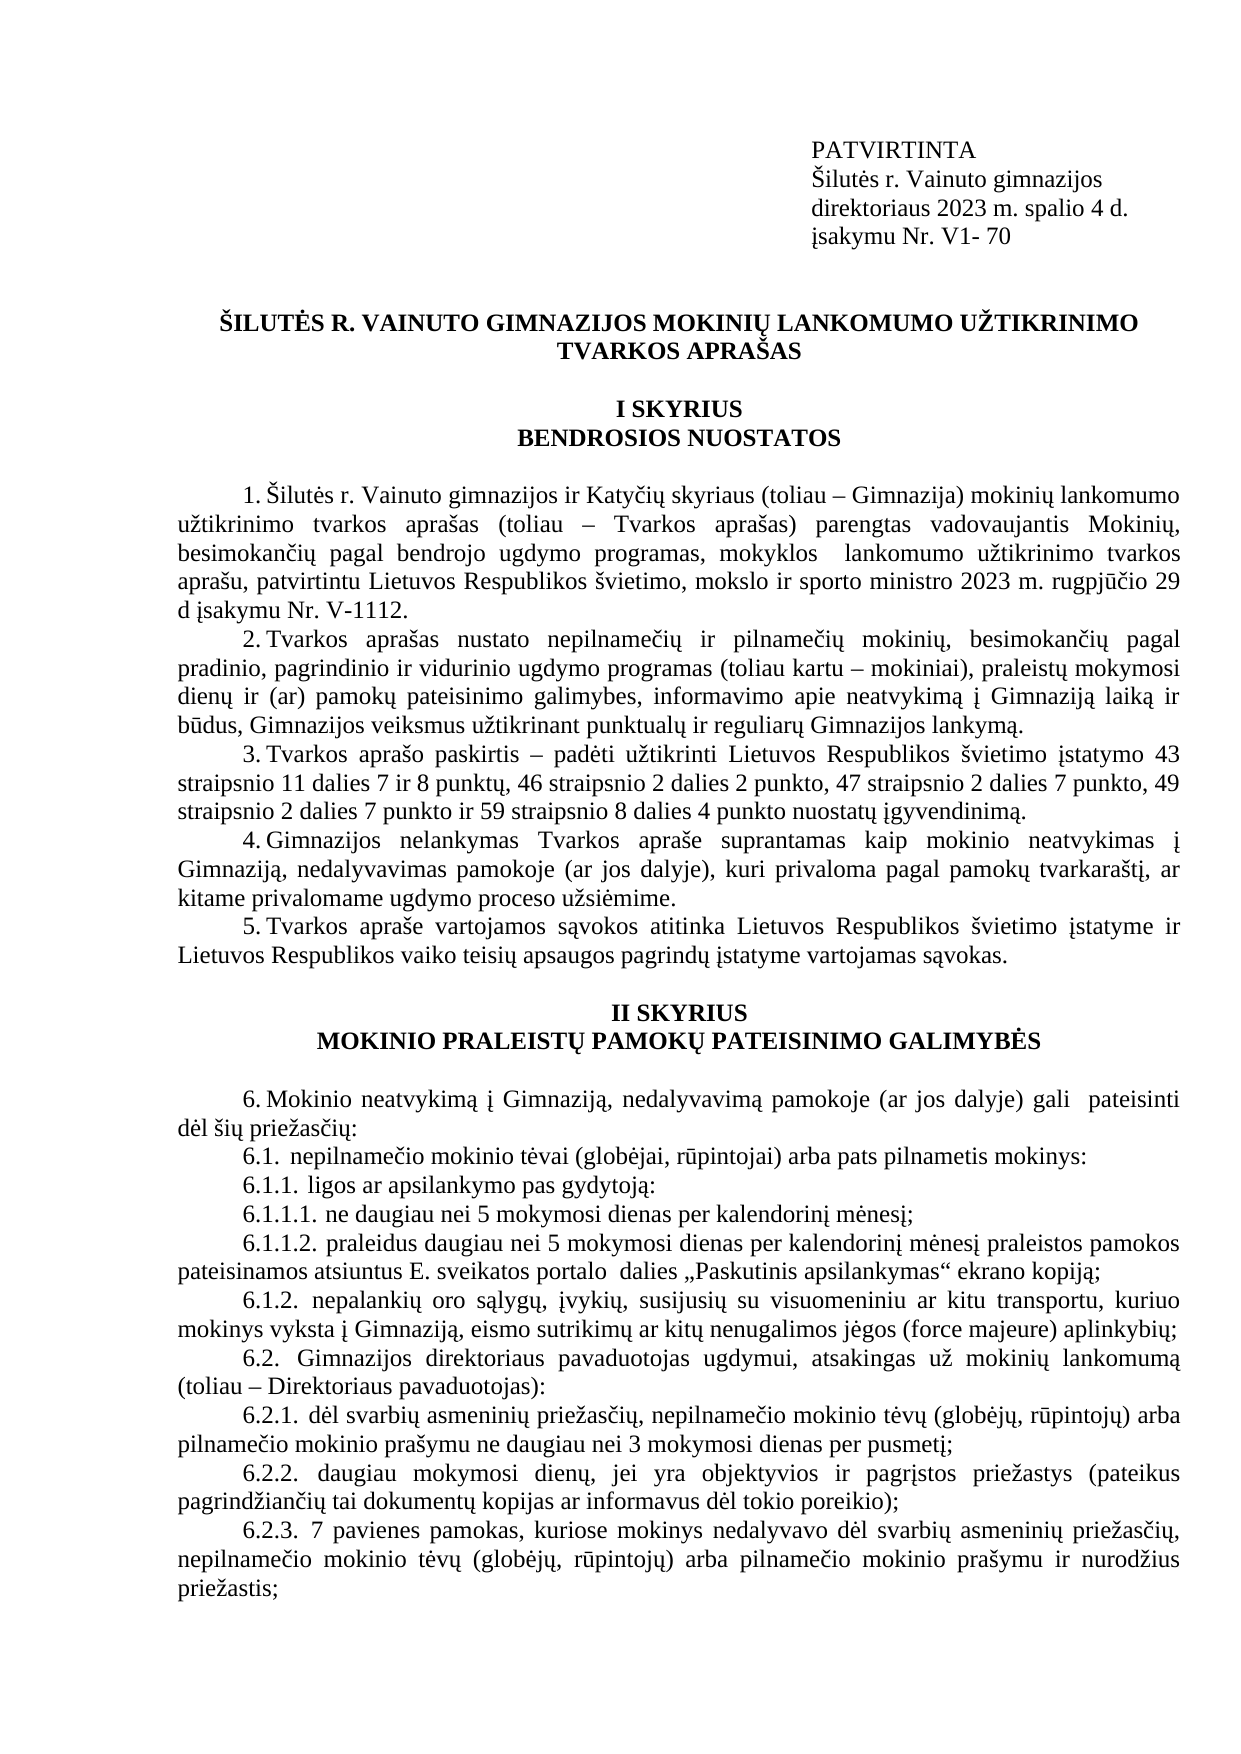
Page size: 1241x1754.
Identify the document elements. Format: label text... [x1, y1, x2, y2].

list Šilutės r. Vainuto gimnazijos ir Katyčių skyriaus (toliau – Gimnazija) mokinių lankomumo užtikrinimo tvarkos aprašas (toliau – Tvarkos aprašas) parengtas vadovaujantis Mokinių, besimokančių pagal bendrojo ugdymo programas, mokyklos lankomumo užtikrinimo tvarkos aprašu, patvirtintu Lietuvos Respublikos švietimo, mokslo ir sporto ministro 2023 m. rugpjūčio 29 d įsakymu Nr. V-1112. [177, 480, 1181, 624]
list nepalankių oro sąlygų, įvykių, susijusių su visuomeniniu ar kitu transportu, kuriuo mokinys vyksta į Gimnaziją, eismo sutrikimų ar kitų nenugalimos jėgos (force majeure) aplinkybių; [177, 1285, 1181, 1343]
list 7 pavienes pamokas, kuriose mokinys nedalyvavo dėl svarbių asmeninių priežasčių, nepilnamečio mokinio tėvų (globėjų, rūpintojų) arba pilnamečio mokinio prašymu ir nurodžius priežastis; [177, 1515, 1181, 1601]
list praleidus daugiau nei 5 mokymosi dienas per kalendorinį mėnesį praleistos pamokos pateisinamos atsiuntus E. sveikatos portalo dalies „Paskutinis apsilankymas“ ekrano kopiją; [177, 1228, 1181, 1285]
list Mokinio neatvykimą į Gimnaziją, nedalyvavimą pamokoje (ar jos dalyje) gali pateisinti dėl šių priežasčių: [177, 1084, 1181, 1141]
text ŠILUTĖS R. VAINUTO GIMNAZIJOS MOKINIŲ LANKOMUMO UŽTIKRINIMO [177, 308, 1181, 336]
text II SKYRIUS [177, 998, 1181, 1026]
table_header PATVIRTINTA Šilutės r. Vainuto gimnazijos direktoriaus 2023 m. spalio 4 d. įsakymu Nr. V1- 70 [735, 135, 1207, 279]
text TVARKOS APRAŠAS [177, 336, 1181, 365]
text BENDROSIOS NUOSTATOS [177, 423, 1181, 451]
list Gimnazijos direktoriaus pavaduotojas ugdymui, atsakingas už mokinių lankomumą (toliau – Direktoriaus pavaduotojas): [177, 1343, 1181, 1400]
list ligos ar apsilankymo pas gydytoją: [177, 1170, 1181, 1199]
text MOKINIO PRALEISTŲ PAMOKŲ PATEISINIMO GALIMYBĖS [177, 1026, 1181, 1055]
list Tvarkos aprašo paskirtis – padėti užtikrinti Lietuvos Respublikos švietimo įstatymo 43 straipsnio 11 dalies 7 ir 8 punktų, 46 straipsnio 2 dalies 2 punkto, 47 straipsnio 2 dalies 7 punkto, 49 straipsnio 2 dalies 7 punkto ir 59 straipsnio 8 dalies 4 punkto nuostatų įgyvendinimą. [177, 739, 1181, 825]
list daugiau mokymosi dienų, jei yra objektyvios ir pagrįstos priežastys (pateikus pagrindžiančių tai dokumentų kopijas ar informavus dėl tokio poreikio); [177, 1458, 1181, 1515]
list nepilnamečio mokinio tėvai (globėjai, rūpintojai) arba pats pilnametis mokinys: [177, 1141, 1181, 1170]
list Tvarkos apraše vartojamos sąvokos atitinka Lietuvos Respublikos švietimo įstatyme ir Lietuvos Respublikos vaiko teisių apsaugos pagrindų įstatyme vartojamas sąvokas. [177, 911, 1181, 969]
list Tvarkos aprašas nustato nepilnamečių ir pilnamečių mokinių, besimokančių pagal pradinio, pagrindinio ir vidurinio ugdymo programas (toliau kartu – mokiniai), praleistų mokymosi dienų ir (ar) pamokų pateisinimo galimybes, informavimo apie neatvykimą į Gimnaziją laiką ir būdus, Gimnazijos veiksmus užtikrinant punktualų ir reguliarų Gimnazijos lankymą. [177, 624, 1181, 739]
text I SKYRIUS [177, 394, 1181, 423]
list dėl svarbių asmeninių priežasčių, nepilnamečio mokinio tėvų (globėjų, rūpintojų) arba pilnamečio mokinio prašymu ne daugiau nei 3 mokymosi dienas per pusmetį; [177, 1400, 1181, 1458]
list Gimnazijos nelankymas Tvarkos apraše suprantamas kaip mokinio neatvykimas į Gimnaziją, nedalyvavimas pamokoje (ar jos dalyje), kuri privaloma pagal pamokų tvarkaraštį, ar kitame privalomame ugdymo proceso užsiėmime. [177, 825, 1181, 911]
list ne daugiau nei 5 mokymosi dienas per kalendorinį mėnesį; [177, 1199, 1181, 1228]
